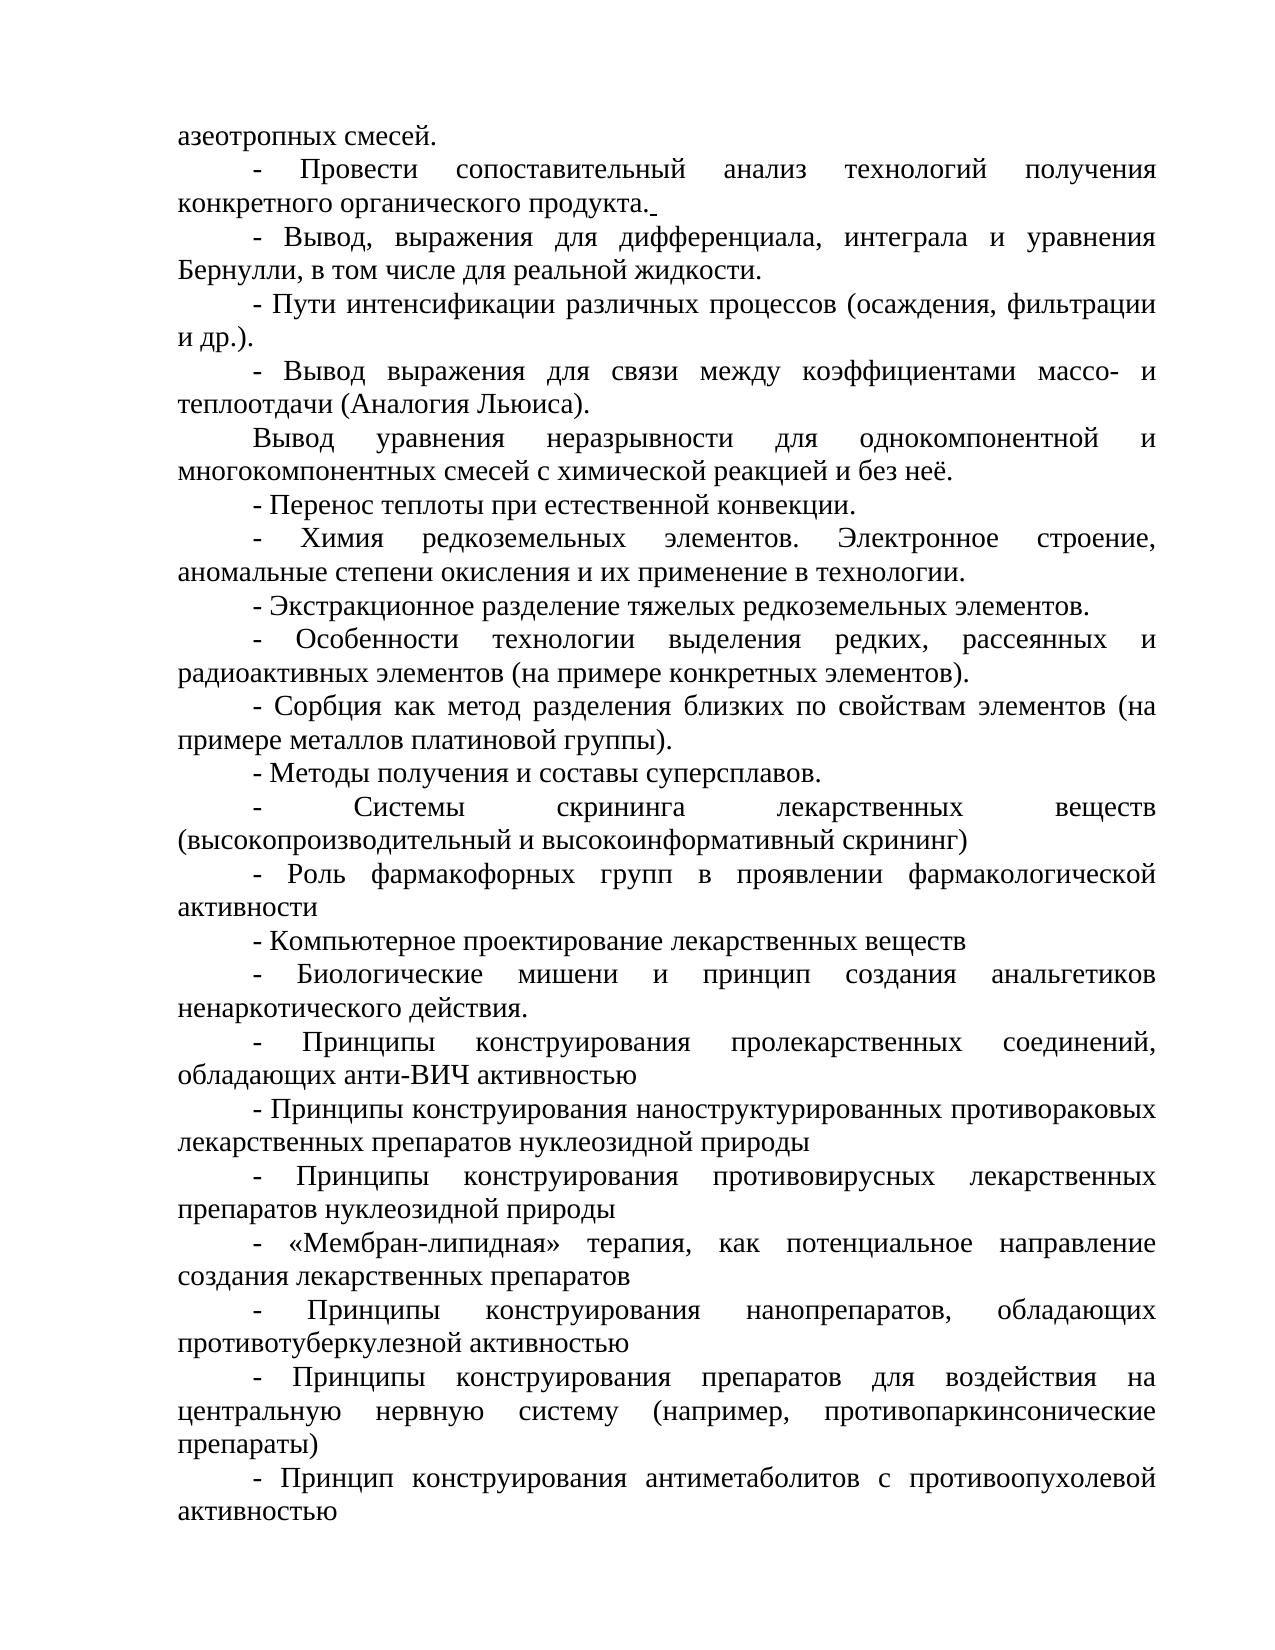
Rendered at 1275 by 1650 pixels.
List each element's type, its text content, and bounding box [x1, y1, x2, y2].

text - «Мембран-липидная» терапия, как потенциальное направление создания лекарственных препаратов [177, 1225, 1157, 1292]
text - Вывод, выражения для дифференциала, интеграла и уравнения Бернулли, в том числе для реальной жидкости. [177, 219, 1157, 286]
text Вывод уравнения неразрывности для однокомпонентной и многокомпонентных смесей с химической реакцией и без неё. [177, 420, 1157, 487]
text - Экстракционное разделение тяжелых редкоземельных элементов. [177, 588, 1157, 621]
text - Принципы конструирования препаратов для воздействия на центральную нервную систему (например, противопаркинсонические препараты) [177, 1359, 1157, 1460]
text - Принципы конструирования нанопрепаратов, обладающих противотуберкулезной активностью [177, 1292, 1157, 1359]
text - Провести сопоставительный анализ технологий получения конкретного органического продукта. [177, 152, 1157, 219]
text - Системы скрининга лекарственных веществ (высокопроизводительный и высокоинформативный скрининг) [177, 789, 1157, 856]
text - Вывод выражения для связи между коэффициентами массо- и теплоотдачи (Аналогия Льюиса). [177, 353, 1157, 420]
text - Сорбция как метод разделения близких по свойствам элементов (на примере металлов платиновой группы). [177, 688, 1157, 755]
text - Пути интенсификации различных процессов (осаждения, фильтрации и др.). [177, 286, 1157, 353]
text - Принцип конструирования антиметаболитов с противоопухолевой активностью [177, 1460, 1157, 1527]
text - Химия редкоземельных элементов. Электронное строение, аномальные степени окисления и их применение в технологии. [177, 521, 1157, 588]
text - Роль фармакофорных групп в проявлении фармакологической активности [177, 856, 1157, 923]
text - Принципы конструирования противовирусных лекарственных препаратов нуклеозидной природы [177, 1158, 1157, 1225]
text - Особенности технологии выделения редких, рассеянных и радиоактивных элементов (на примере конкретных элементов). [177, 621, 1157, 688]
text - Принципы конструирования наноструктурированных противораковых лекарственных препаратов нуклеозидной природы [177, 1091, 1157, 1158]
text - Принципы конструирования пролекарственных соединений, обладающих анти-ВИЧ активностью [177, 1024, 1157, 1091]
text - Компьютерное проектирование лекарственных веществ [177, 923, 1157, 957]
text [177, 118, 1157, 152]
text - Перенос теплоты при естественной конвекции. [177, 487, 1157, 521]
text - Методы получения и составы суперсплавов. [177, 755, 1157, 789]
text - Биологические мишени и принцип создания анальгетиков ненаркотического действия. [177, 957, 1157, 1024]
